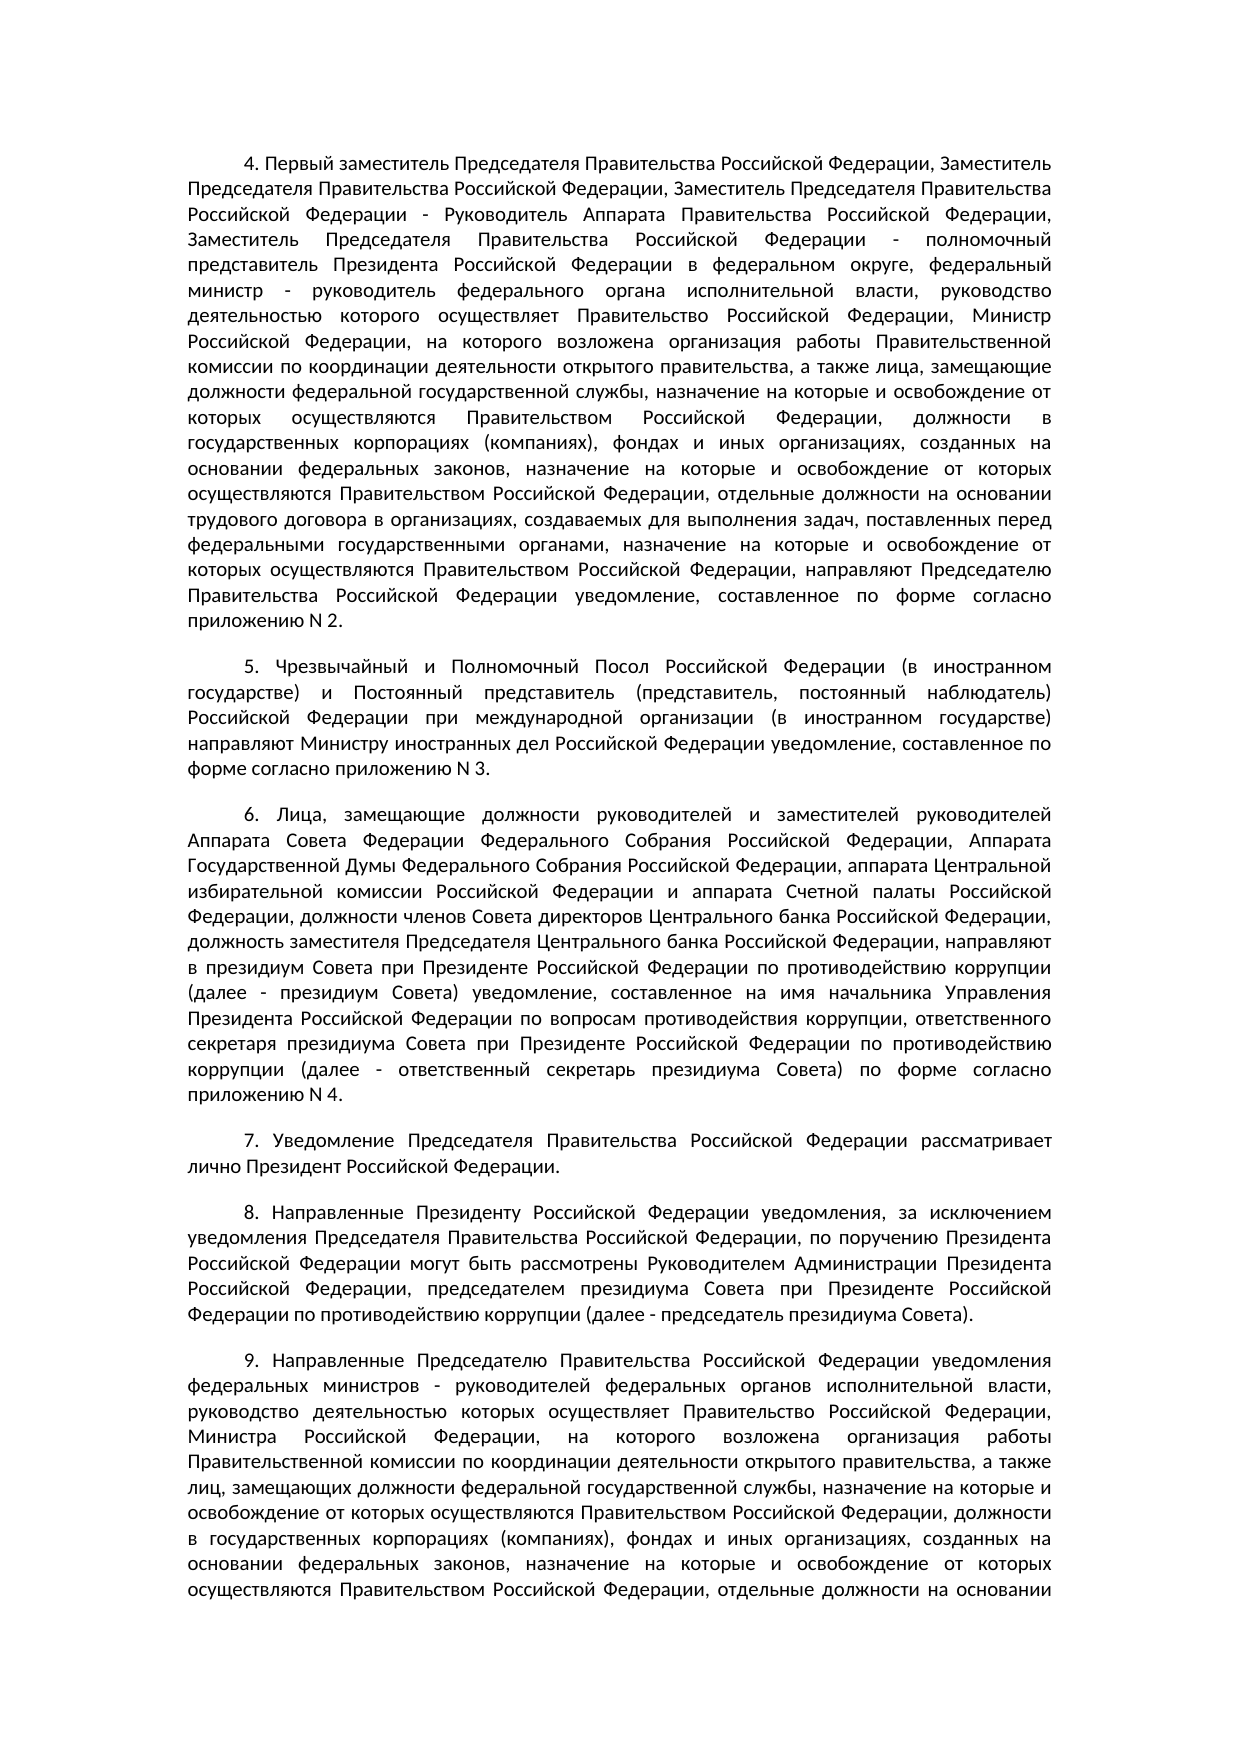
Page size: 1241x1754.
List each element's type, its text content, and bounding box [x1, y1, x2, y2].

text 7. Уведомление Председателя Правительства Российской Федерации рассматривает лично Президент Российской Федерации. [187, 1127, 1053, 1178]
text 4. Первый заместитель Председателя Правительства Российской Федерации, Заместитель Председателя Правительства Российской Федерации, Заместитель Председателя Правительства Российской Федерации - Руководитель Аппарата Правительства Российской Федерации, Заместитель Председателя Правительства Российской Федерации - полномочный представитель Президента Российской Федерации в федеральном округе, федеральный министр - руководитель федерального органа исполнительной власти, руководство деятельностью которого осуществляет Правительство Российской Федерации, Министр Российской Федерации, на которого возложена организация работы Правительственной комиссии по координации деятельности открытого правительства, а также лица, замещающие должности федеральной государственной службы, назначение на которые и освобождение от которых осуществляются Правительством Российской Федерации, должности в государственных корпорациях (компаниях), фондах и иных организациях, созданных на основании федеральных законов, назначение на которые и освобождение от которых осуществляются Правительством Российской Федерации, отдельные должности на основании трудового договора в организациях, создаваемых для выполнения задач, поставленных перед федеральными государственными органами, назначение на которые и освобождение от которых осуществляются Правительством Российской Федерации, направляют Председателю Правительства Российской Федерации уведомление, составленное по форме согласно приложению N 2. [187, 150, 1053, 633]
text 8. Направленные Президенту Российской Федерации уведомления, за исключением уведомления Председателя Правительства Российской Федерации, по поручению Президента Российской Федерации могут быть рассмотрены Руководителем Администрации Президента Российской Федерации, председателем президиума Совета при Президенте Российской Федерации по противодействию коррупции (далее - председатель президиума Совета). [187, 1199, 1053, 1326]
text 5. Чрезвычайный и Полномочный Посол Российской Федерации (в иностранном государстве) и Постоянный представитель (представитель, постоянный наблюдатель) Российской Федерации при международной организации (в иностранном государстве) направляют Министру иностранных дел Российской Федерации уведомление, составленное по форме согласно приложению N 3. [187, 654, 1053, 781]
text 6. Лица, замещающие должности руководителей и заместителей руководителей Аппарата Совета Федерации Федерального Собрания Российской Федерации, Аппарата Государственной Думы Федерального Собрания Российской Федерации, аппарата Центральной избирательной комиссии Российской Федерации и аппарата Счетной палаты Российской Федерации, должности членов Совета директоров Центрального банка Российской Федерации, должность заместителя Председателя Центрального банка Российской Федерации, направляют в президиум Совета при Президенте Российской Федерации по противодействию коррупции (далее - президиум Совета) уведомление, составленное на имя начальника Управления Президента Российской Федерации по вопросам противодействия коррупции, ответственного секретаря президиума Совета при Президенте Российской Федерации по противодействию коррупции (далее - ответственный секретарь президиума Совета) по форме согласно приложению N 4. [187, 802, 1053, 1107]
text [187, 1347, 1053, 1601]
